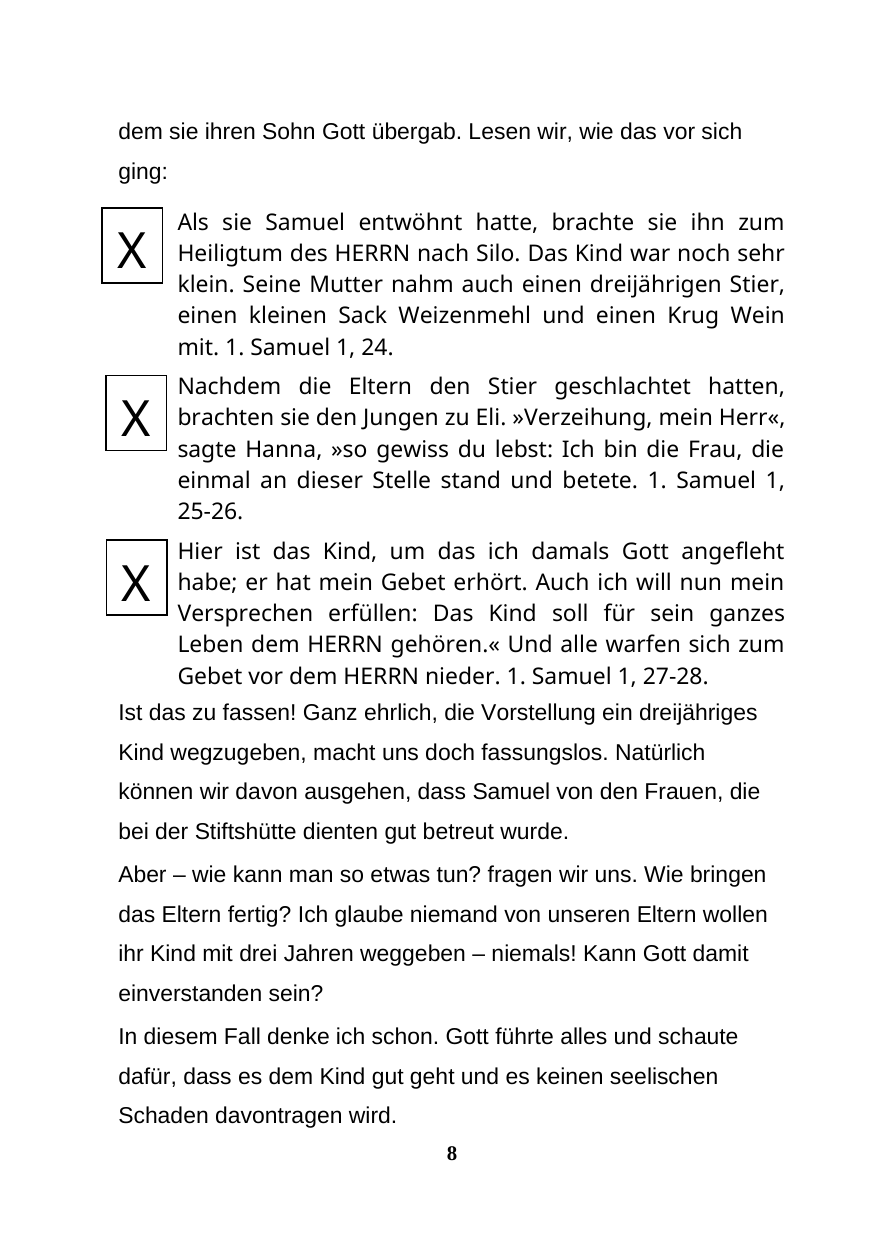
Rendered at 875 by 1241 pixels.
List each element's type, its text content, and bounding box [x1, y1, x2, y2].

text Aber – wie kann man so etwas tun? fragen wir uns. Wie bringen das Eltern fertig? Ich glaube niemand von unseren Eltern wollen ihr Kind mit drei Jahren weggeben – niemals! Kann Gott damit einverstanden sein? [118, 861, 785, 1006]
text In diesem Fall denke ich schon. Gott führte alles und schaute dafür, dass es dem Kind gut geht und es keinen seelischen Schaden davontragen wird. [118, 1023, 785, 1129]
text Hier ist das Kind, um das ich damals Gott angefleht habe; er hat mein Gebet erhört. Auch ich will nun mein Versprechen erfüllen: Das Kind soll für sein ganzes Leben dem HERRN gehören.« Und alle warfen sich zum Gebet vor dem HERRN nieder. 1. Samuel 1, 27-28. [177, 534, 785, 691]
text Als sie Samuel entwöhnt hatte, brachte sie ihn zum Heiligtum des HERRN nach Silo. Das Kind war noch sehr klein. Seine Mutter nahm auch einen dreijährigen Stier, einen kleinen Sack Weizenmehl und einen Krug Wein mit. 1. Samuel 1, 24. [177, 205, 785, 362]
text Nachdem die Eltern den Stier geschlachtet hatten, brachten sie den Jungen zu Eli. »Verzeihung, mein Herr«, sagte Hanna, »so gewiss du lebst: Ich bin die Frau, die einmal an dieser Stelle stand und betete. 1. Samuel 1, 25-26. [177, 370, 785, 526]
text Ist das zu fassen! Ganz ehrlich, die Vorstellung ein dreijähriges Kind wegzugeben, macht uns doch fassungslos. Natürlich können wir davon ausgehen, dass Samuel von den Frauen, die bei der Stiftshütte dienten gut betreut wurde. [118, 699, 785, 844]
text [118, 118, 785, 184]
